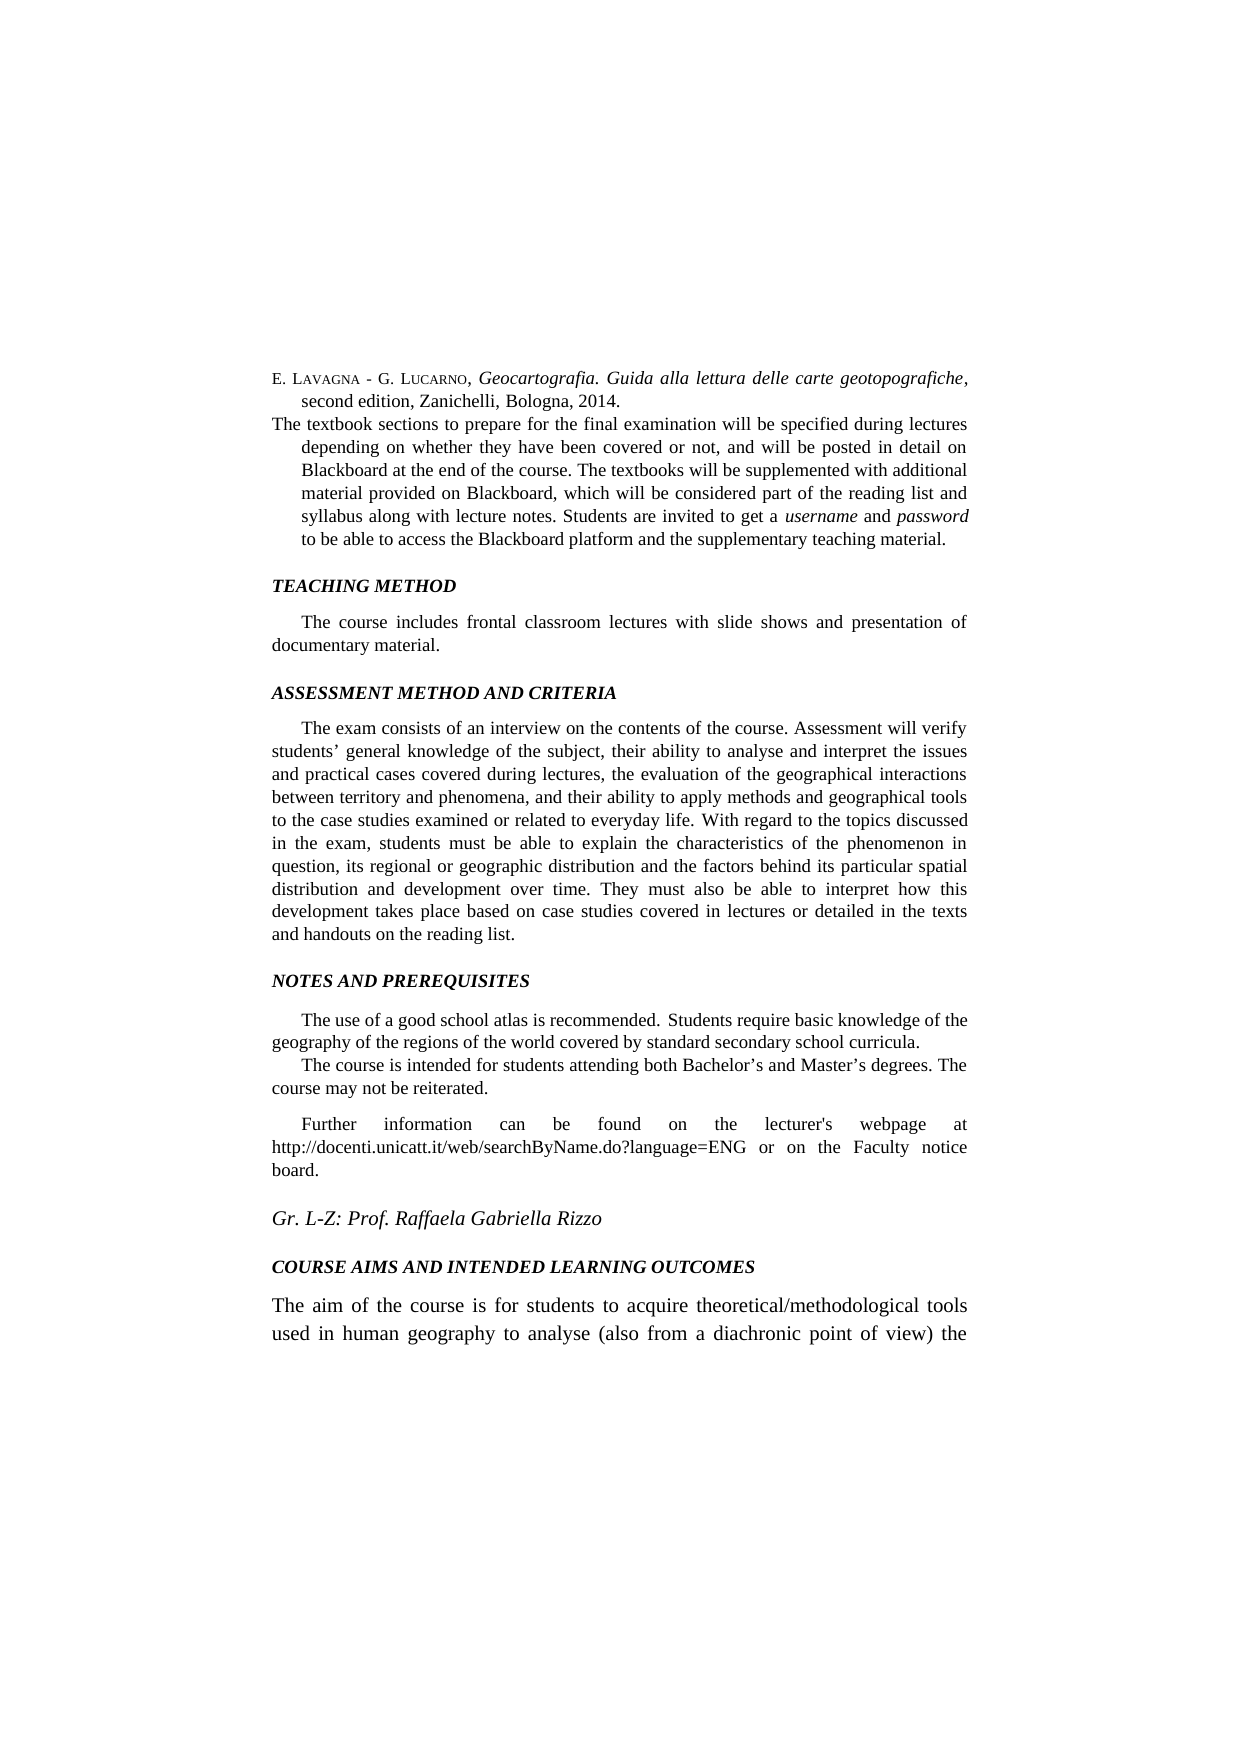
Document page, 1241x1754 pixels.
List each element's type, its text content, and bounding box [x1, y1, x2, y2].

text NOTES AND PREREQUISITES [272, 970, 968, 992]
text The textbook sections to prepare for the final examination will be specified during lectures depending on whether they have been covered or not, and will be posted in detail on Blackboard at the end of the course. The textbooks will be supplemented with additional material provided on Blackboard, which will be considered part of the reading list and syllabus along with lecture notes. Students are invited to get a username and password to be able to access the Blackboard platform and the supplementary teaching material. [272, 412, 968, 549]
text The use of a good school atlas is recommended. Students require basic knowledge of the geography of the regions of the world covered by standard secondary school curricula. [272, 1008, 968, 1053]
text COURSE AIMS AND INTENDED LEARNING OUTCOMES [272, 1256, 968, 1277]
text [272, 1293, 968, 1344]
text ASSESSMENT METHOD AND CRITERIA [272, 681, 968, 704]
text The course includes frontal classroom lectures with slide shows and presentation of documentary material. [272, 610, 968, 656]
text E. Lavagna - G. Lucarno, Geocartografia. Guida alla lettura delle carte geotopografiche, second edition, Zanichelli, Bologna, 2014. [272, 366, 968, 412]
text Further information can be found on the lecturer's webpage at http://docenti.unicatt.it/web/searchByName.do?language=ENG or on the Faculty notice board. [272, 1112, 968, 1181]
text TEACHING METHOD [272, 574, 968, 597]
text The course is intended for students attending both Bachelor’s and Master’s degrees. The course may not be reiterated. [272, 1053, 968, 1099]
text Gr. L-Z: Prof. Raffaela Gabriella Rizzo [272, 1206, 968, 1231]
text The exam consists of an interview on the contents of the course. Assessment will verify students’ general knowledge of the subject, their ability to analyse and interpret the issues and practical cases covered during lectures, the evaluation of the geographical interactions between territory and phenomena, and their ability to apply methods and geographical tools to the case studies examined or related to everyday life. With regard to the topics discussed in the exam, students must be able to explain the characteristics of the phenomenon in question, its regional or geographic distribution and the factors behind its particular spatial distribution and development over time. They must also be able to interpret how this development takes place based on case studies covered in lectures or detailed in the texts and handouts on the reading list. [272, 716, 968, 945]
